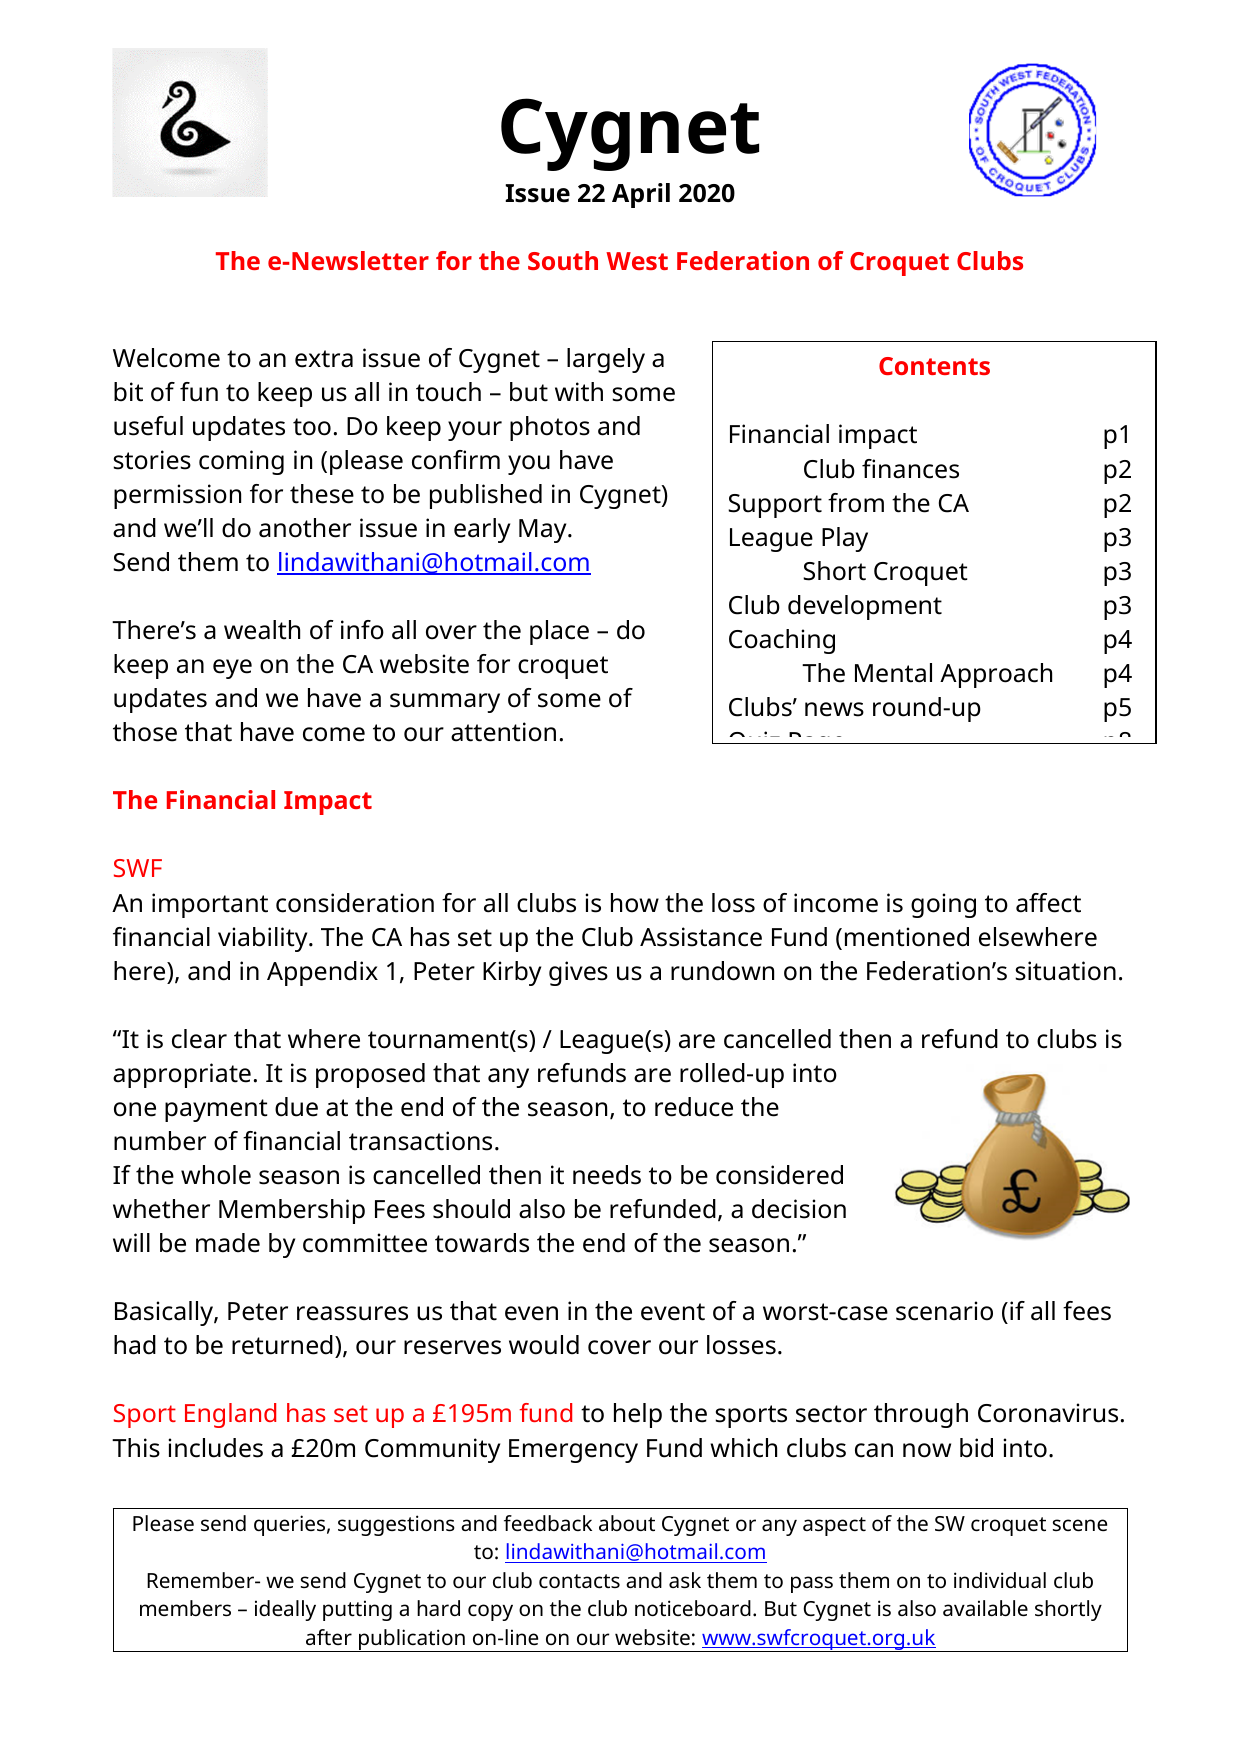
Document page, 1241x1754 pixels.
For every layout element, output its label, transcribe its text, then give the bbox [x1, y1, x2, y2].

text The Financial Impact [112, 783, 1128, 817]
picture [967, 63, 1096, 195]
text If the whole season is cancelled then it needs to be considered whether Membership Fees should also be refunded, a decision will be made by committee towards the end of the season.” [112, 1158, 1128, 1260]
text Send them to lindawithani@hotmail.com [112, 544, 712, 579]
text There’s a wealth of info all over the place – do keep an eye on the CA website for croquet updates and we have a summary of some of those that have come to our attention. [112, 613, 1128, 749]
text Basically, Peter reassures us that even in the event of a worst-case scenario (if all fees had to be returned), our reserves would cover our losses. [112, 1294, 1128, 1362]
text SWF [112, 851, 1128, 885]
text An important consideration for all clubs is how the loss of income is going to affect financial viability. The CA has set up the Club Assistance Fund (mentioned elsewhere here), and in Appendix 1, Peter Kirby gives us a rundown on the Federation’s situation. [112, 885, 1128, 987]
text “It is clear that where tournament(s) / League(s) are cancelled then a refund to clubs is appropriate. It is proposed that any refunds are rolled-up into one payment due at the end of the season, to reduce the number of financial transactions. [112, 1021, 1128, 1158]
picture [892, 1064, 1130, 1239]
text Welcome to an extra issue of Cygnet – largely a bit of fun to keep us all in touch – but with some useful updates too. Do keep your photos and stories coming in (please confirm you have permission for these to be published in Cygnet) and we’ll do another issue in early May. [112, 340, 1128, 544]
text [112, 1396, 1128, 1464]
